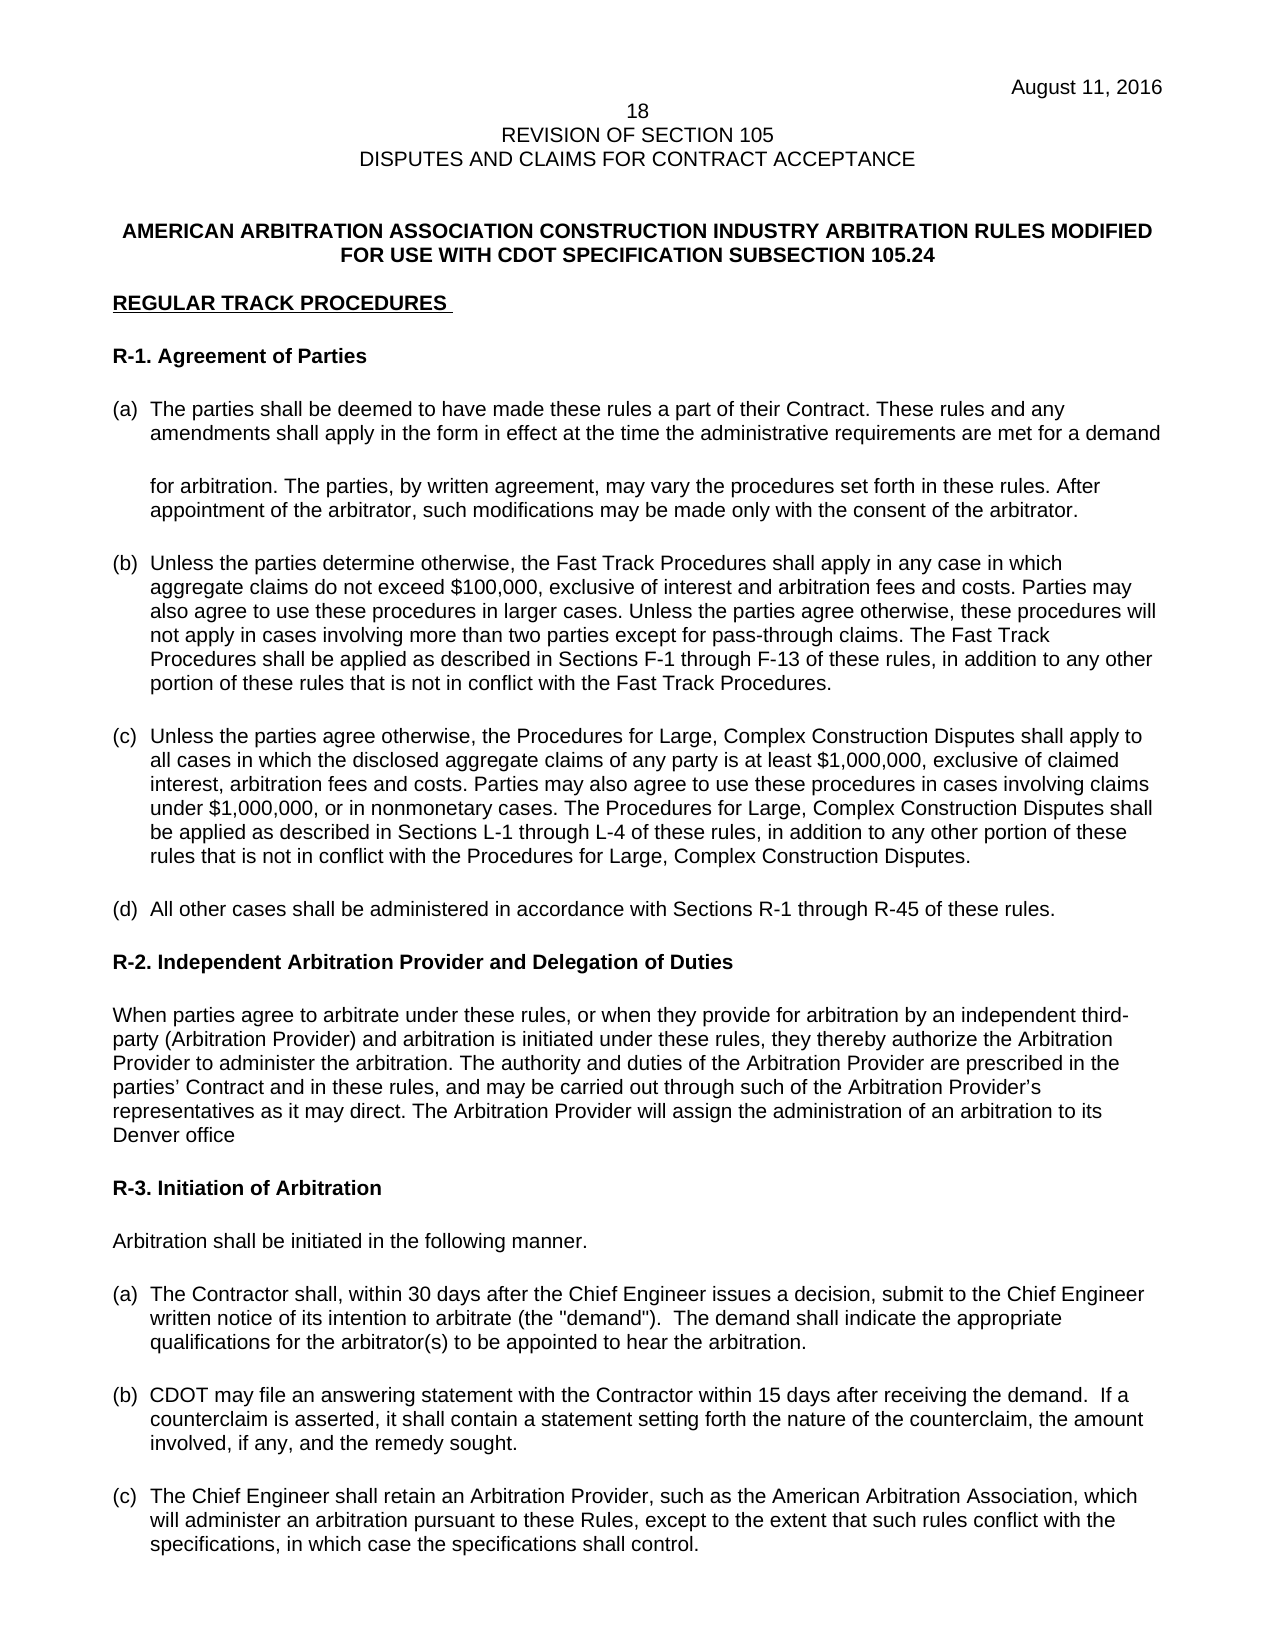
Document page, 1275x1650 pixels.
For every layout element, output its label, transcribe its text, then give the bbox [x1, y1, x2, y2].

text (c) The Chief Engineer shall retain an Arbitration Provider, such as the American Arbitration Association, which will administer an arbitration pursuant to these Rules, except to the extent that such rules conflict with the specifications, in which case the specifications shall control. [112, 1484, 1162, 1556]
text (b) CDOT may file an answering statement with the Contractor within 15 days after receiving the demand. If a counterclaim is asserted, it shall contain a statement setting forth the nature of the counterclaim, the amount involved, if any, and the remedy sought. [112, 1383, 1162, 1455]
text Arbitration shall be initiated in the following manner. [112, 1229, 1162, 1253]
text REGULAR TRACK PROCEDURES [112, 291, 1162, 314]
text AMERICAN ArbiTRATION ASSOCIATION Construction Industry Arbitration Rules MODIFIED FOR USE WITH CDOT SPECIFICATION SUBSECTION 105.24 [112, 219, 1162, 267]
text (d) All other cases shall be administered in accordance with Sections R-1 through R-45 of these rules. [112, 897, 1162, 921]
text (b) Unless the parties determine otherwise, the Fast Track Procedures shall apply in any case in which aggregate claims do not exceed $100,000, exclusive of interest and arbitration fees and costs. Parties may also agree to use these procedures in larger cases. Unless the parties agree otherwise, these procedures will not apply in cases involving more than two parties except for pass-through claims. The Fast Track Procedures shall be applied as described in Sections F-1 through F-13 of these rules, in addition to any other portion of these rules that is not in conflict with the Fast Track Procedures. [112, 551, 1162, 695]
text (a) The parties shall be deemed to have made these rules a part of their Contract. These rules and any amendments shall apply in the form in effect at the time the administrative requirements are met for a demand [112, 397, 1162, 445]
text R-2. Independent Arbitration Provider and Delegation of Duties [112, 950, 1162, 974]
text R-3. Initiation of Arbitration [112, 1176, 1162, 1200]
text for arbitration. The parties, by written agreement, may vary the procedures set forth in these rules. After appointment of the arbitrator, such modifications may be made only with the consent of the arbitrator. [150, 474, 1162, 522]
text When parties agree to arbitrate under these rules, or when they provide for arbitration by an independent third-party (Arbitration Provider) and arbitration is initiated under these rules, they thereby authorize the Arbitration Provider to administer the arbitration. The authority and duties of the Arbitration Provider are prescribed in the parties’ Contract and in these rules, and may be carried out through such of the Arbitration Provider’s representatives as it may direct. The Arbitration Provider will assign the administration of an arbitration to its Denver office [112, 1003, 1162, 1147]
text (a) The Contractor shall, within 30 days after the Chief Engineer issues a decision, submit to the Chief Engineer written notice of its intention to arbitrate (the "demand"). The demand shall indicate the appropriate qualifications for the arbitrator(s) to be appointed to hear the arbitration. [112, 1282, 1162, 1354]
text (c) Unless the parties agree otherwise, the Procedures for Large, Complex Construction Disputes shall apply to all cases in which the disclosed aggregate claims of any party is at least $1,000,000, exclusive of claimed interest, arbitration fees and costs. Parties may also agree to use these procedures in cases involving claims under $1,000,000, or in nonmonetary cases. The Procedures for Large, Complex Construction Disputes shall be applied as described in Sections L-1 through L-4 of these rules, in addition to any other portion of these rules that is not in conflict with the Procedures for Large, Complex Construction Disputes. [112, 724, 1162, 868]
text R-1. Agreement of Parties [112, 344, 1162, 368]
